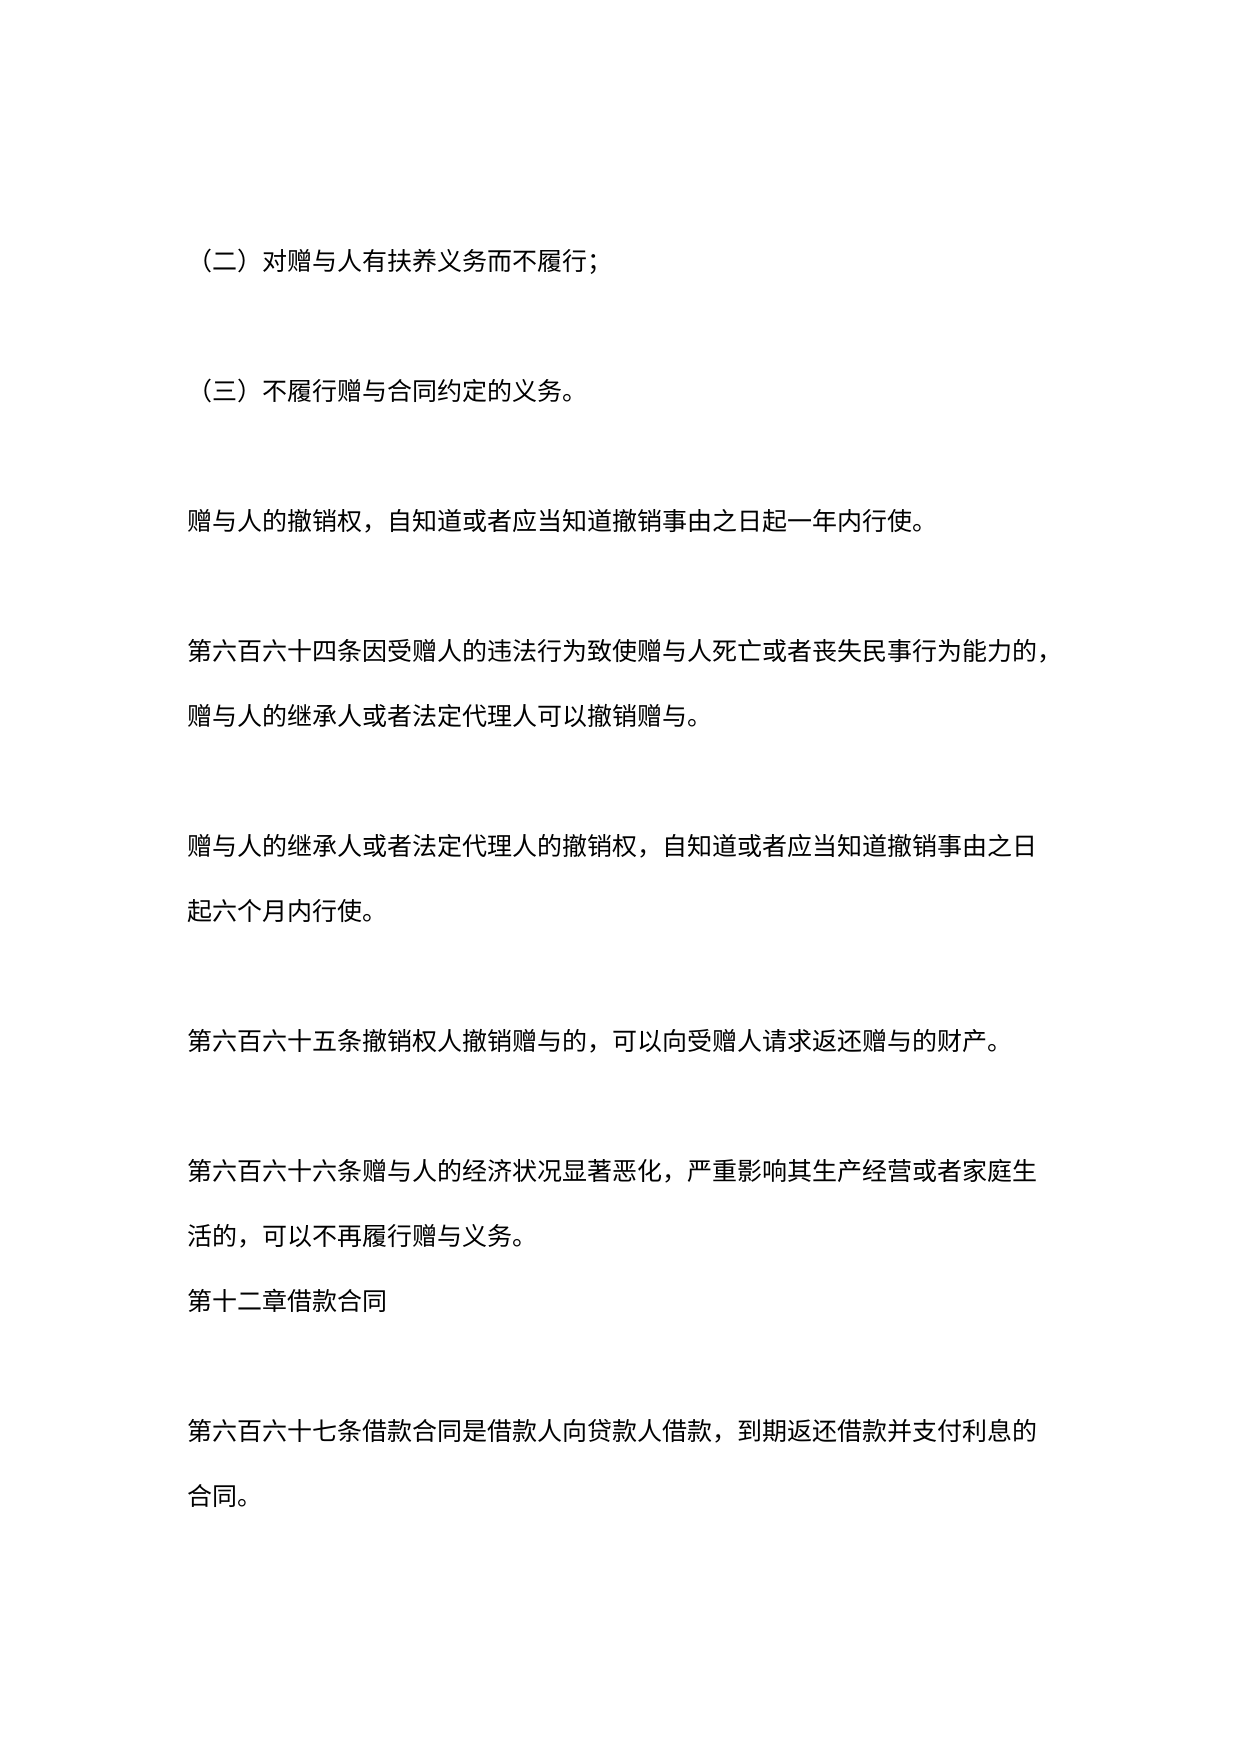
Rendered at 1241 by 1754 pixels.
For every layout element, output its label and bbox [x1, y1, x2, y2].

text [187, 162, 1053, 1527]
